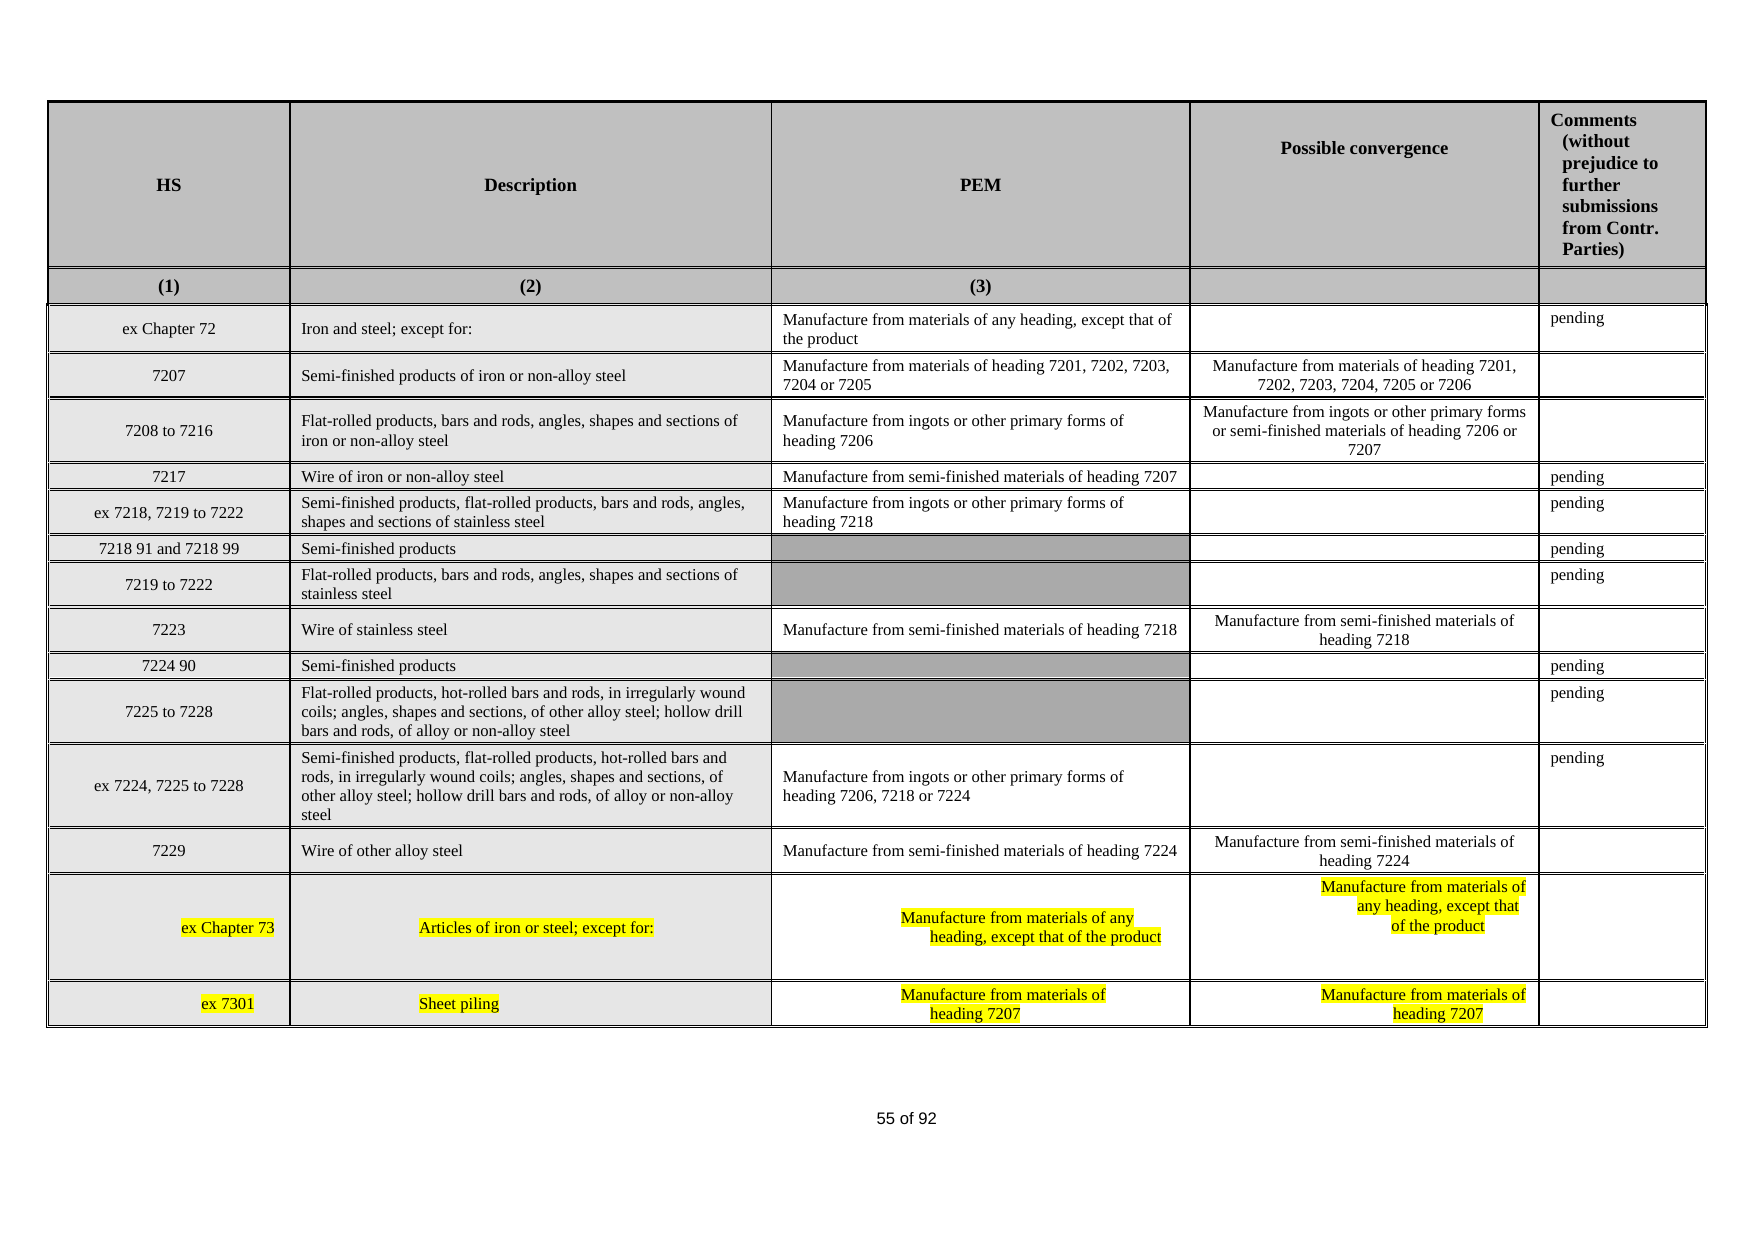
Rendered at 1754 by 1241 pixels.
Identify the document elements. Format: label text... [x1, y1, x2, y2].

table_cell Sheet piling [291, 982, 771, 1025]
table_cell Manufacture from semi-finished materials of heading 7207 [772, 464, 1189, 488]
table_cell Manufacture from materials of any heading, except that of the product [772, 306, 1189, 351]
table_cell [1540, 826, 1706, 872]
table_cell Iron and steel; except for: [291, 306, 771, 351]
table_cell [1540, 872, 1705, 979]
table_cell [1191, 745, 1538, 826]
table_cell Semi-finished products [291, 536, 771, 560]
table_cell [1540, 605, 1706, 651]
table_cell pending [1540, 461, 1706, 488]
table_cell [772, 536, 1189, 560]
table_cell 7207 [49, 354, 289, 396]
table_cell Manufacture from materials of heading 7201, 7202, 7203, 7204 or 7205 [772, 354, 1189, 396]
table_cell Manufacture from ingots or other primary forms or semi-finished materials of heading 7206 or 7207 [1191, 400, 1538, 461]
table_cell Manufacture from materials of any heading, except that of the product [772, 875, 1189, 979]
table_cell ex Chapter 72 [49, 306, 289, 351]
table_cell 7229 [49, 829, 289, 872]
table_cell pending [1540, 304, 1705, 351]
table_cell Manufacture from materials of heading 7207 [1191, 982, 1538, 1025]
table_cell [1191, 491, 1538, 533]
table_cell Manufacture from materials of heading 7207 [772, 982, 1189, 1025]
table_cell Semi-finished products, flat-rolled products, hot-rolled bars and rods, in irregularly wound coils; angles, shapes and sections, of other alloy steel; hollow drill bars and rods, of alloy or non-alloy steel [291, 745, 771, 826]
table_cell Wire of iron or non-alloy steel [291, 464, 771, 488]
table_cell Manufacture from semi-finished materials of heading 7224 [772, 829, 1189, 872]
table_cell [1540, 979, 1706, 1025]
table_header Possible convergence [1191, 103, 1538, 266]
table_cell ex 7218, 7219 to 7222 [49, 491, 289, 533]
table_cell ex 7301 [49, 982, 289, 1025]
table_cell Wire of other alloy steel [291, 829, 771, 872]
table_cell Manufacture from semi-finished materials of heading 7218 [772, 609, 1189, 651]
table_cell Manufacture from semi-finished materials of heading 7224 [1191, 829, 1538, 872]
table_cell 7208 to 7216 [49, 400, 289, 461]
table_cell Flat-rolled products, hot-rolled bars and rods, in irregularly wound coils; angles, shapes and sections, of other alloy steel; hollow drill bars and rods, of alloy or non-alloy steel [291, 681, 771, 742]
table_cell [1191, 306, 1538, 351]
table_cell Semi-finished products [291, 654, 771, 677]
table_cell (1) [49, 269, 289, 303]
table_cell pending [1540, 488, 1705, 533]
table_cell [772, 681, 1189, 742]
table_cell pending [1540, 742, 1706, 826]
table_cell 7225 to 7228 [49, 681, 289, 742]
table_cell (3) [772, 269, 1189, 303]
table_cell (2) [291, 269, 771, 303]
table_cell Wire of stainless steel [291, 609, 771, 651]
table_header PEM [772, 103, 1189, 266]
table_cell pending [1540, 651, 1706, 677]
table_cell pending [1540, 533, 1706, 560]
table_cell Flat-rolled products, bars and rods, angles, shapes and sections of iron or non-alloy steel [291, 400, 771, 461]
table_cell Semi-finished products of iron or non-alloy steel [291, 354, 771, 396]
table_cell 7224 90 [49, 654, 289, 677]
table_cell Manufacture from ingots or other primary forms of heading 7218 [772, 491, 1189, 533]
table_cell [1191, 536, 1538, 560]
table_header Comments (without prejudice to further submissions from Contr. Parties) [1540, 103, 1705, 266]
table_cell 7219 to 7222 [49, 563, 289, 605]
table_cell Articles of iron or steel; except for: [291, 875, 771, 979]
table_cell ex Chapter 73 [49, 875, 289, 979]
table_cell [1191, 654, 1538, 677]
table_cell Manufacture from ingots or other primary forms of heading 7206 [772, 400, 1189, 461]
table_cell 7217 [49, 464, 289, 488]
table_cell pending [1540, 560, 1705, 605]
table_cell [1191, 563, 1538, 605]
table_cell Manufacture from ingots or other primary forms of heading 7206, 7218 or 7224 [772, 745, 1189, 826]
table_cell [1540, 396, 1705, 461]
table_cell [1191, 269, 1538, 303]
table_cell [1191, 464, 1538, 488]
table_cell 7223 [49, 609, 289, 651]
table_cell ex 7224, 7225 to 7228 [49, 745, 289, 826]
table_cell [772, 563, 1189, 605]
table_cell Semi-finished products, flat-rolled products, bars and rods, angles, shapes and sections of stainless steel [291, 491, 771, 533]
table_cell Manufacture from semi-finished materials of heading 7218 [1191, 609, 1538, 651]
table_cell [1191, 681, 1538, 742]
table_cell Manufacture from materials of any heading, except that of the product [1191, 875, 1538, 979]
table_header Description [291, 103, 771, 266]
table_cell pending [1540, 678, 1705, 742]
table_cell [772, 654, 1189, 677]
table_header HS [49, 103, 289, 266]
table_cell 7218 91 and 7218 99 [49, 536, 289, 560]
table_cell Manufacture from materials of heading 7201, 7202, 7203, 7204, 7205 or 7206 [1191, 354, 1538, 396]
table_cell [1540, 269, 1705, 303]
table_cell [1540, 351, 1705, 396]
table_cell Flat-rolled products, bars and rods, angles, shapes and sections of stainless steel [291, 563, 771, 605]
